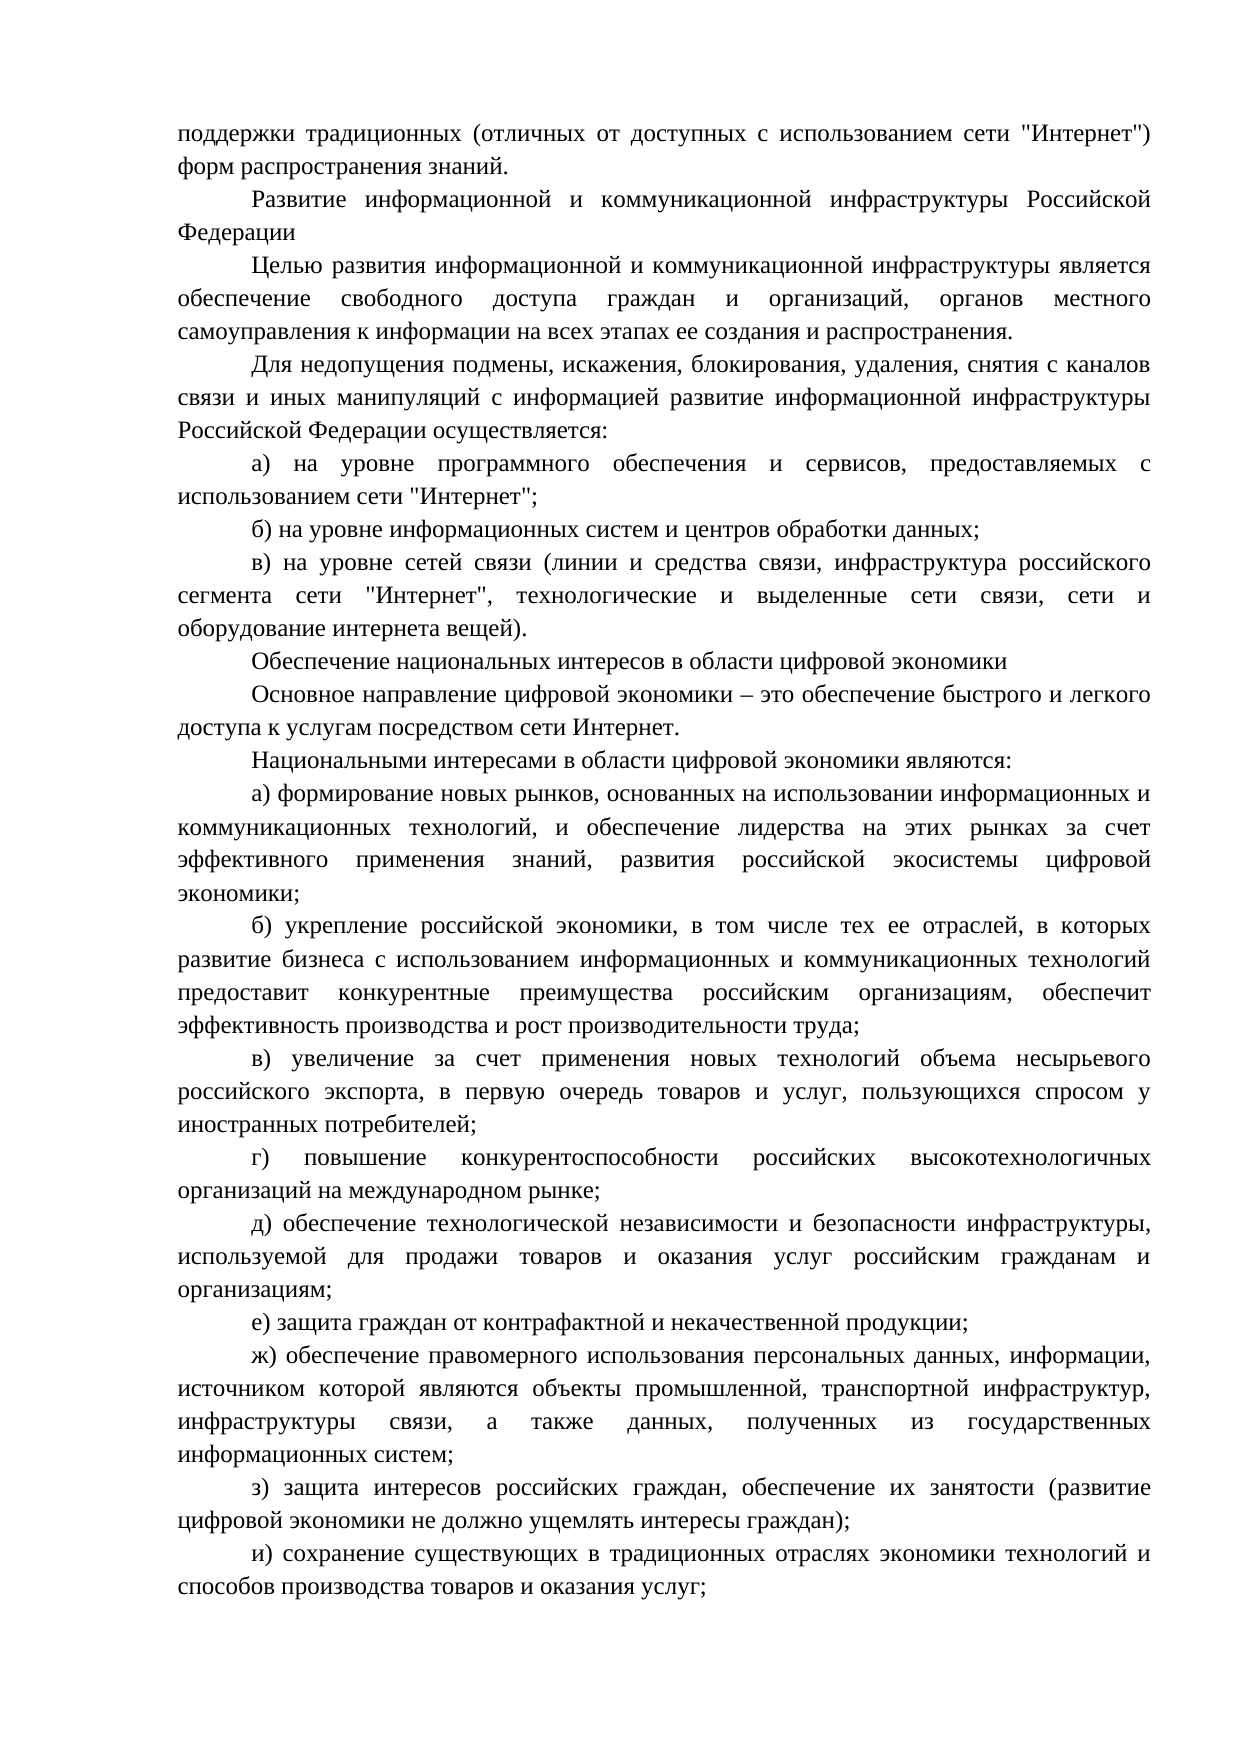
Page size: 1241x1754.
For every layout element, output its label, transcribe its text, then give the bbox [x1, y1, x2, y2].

list д) обеспечение технологической независимости и безопасности инфраструктуры, используемой для продажи товаров и оказания услуг российским гражданам и организациям; [177, 1208, 1152, 1303]
list Для недопущения подмены, искажения, блокирования, удаления, снятия с каналов связи и иных манипуляций с информацией развитие информационной инфраструктуры Российской Федерации осуществляется: [177, 349, 1152, 444]
list з) защита интересов российских граждан, обеспечение их занятости (развитие цифровой экономики не должно ущемлять интересы граждан); [177, 1472, 1152, 1534]
list Обеспечение национальных интересов в области цифровой экономики [177, 646, 1152, 675]
list е) защита граждан от контрафактной и некачественной продукции; [177, 1307, 1152, 1336]
list Основное направление цифровой экономики – это обеспечение быстрого и легкого доступа к услугам посредством сети Интернет. [177, 679, 1152, 741]
list б) укрепление российской экономики, в том числе тех ее отраслей, в которых развитие бизнеса с использованием информационных и коммуникационных технологий предоставит конкурентные преимущества российским организациям, обеспечит эффективность производства и рост производительности труда; [177, 911, 1152, 1038]
list ж) обеспечение правомерного использования персональных данных, информации, источником которой являются объекты промышленной, транспортной инфраструктур, инфраструктуры связи, а также данных, полученных из государственных информационных систем; [177, 1340, 1152, 1468]
list б) на уровне информационных систем и центров обработки данных; [177, 514, 1152, 543]
list Развитие информационной и коммуникационной инфраструктуры Российской Федерации [177, 184, 1152, 246]
list г) повышение конкурентоспособности российских высокотехнологичных организаций на международном рынке; [177, 1142, 1152, 1203]
list в) увеличение за счет применения новых технологий объема несырьевого российского экспорта, в первую очередь товаров и услуг, пользующихся спросом у иностранных потребителей; [177, 1043, 1152, 1137]
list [177, 118, 1152, 180]
list Национальными интересами в области цифровой экономики являются: [177, 746, 1152, 774]
list а) формирование новых рынков, основанных на использовании информационных и коммуникационных технологий, и обеспечение лидерства на этих рынках за счет эффективного применения знаний, развития российской экосистемы цифровой экономики; [177, 778, 1152, 906]
list Целью развития информационной и коммуникационной инфраструктуры является обеспечение свободного доступа граждан и организаций, органов местного самоуправления к информации на всех этапах ее создания и распространения. [177, 250, 1152, 345]
list и) сохранение существующих в традиционных отраслях экономики технологий и способов производства товаров и оказания услуг; [177, 1538, 1152, 1600]
list а) на уровне программного обеспечения и сервисов, предоставляемых с использованием сети "Интернет"; [177, 448, 1152, 510]
list в) на уровне сетей связи (линии и средства связи, инфраструктура российского сегмента сети "Интернет", технологические и выделенные сети связи, сети и оборудование интернета вещей). [177, 547, 1152, 642]
